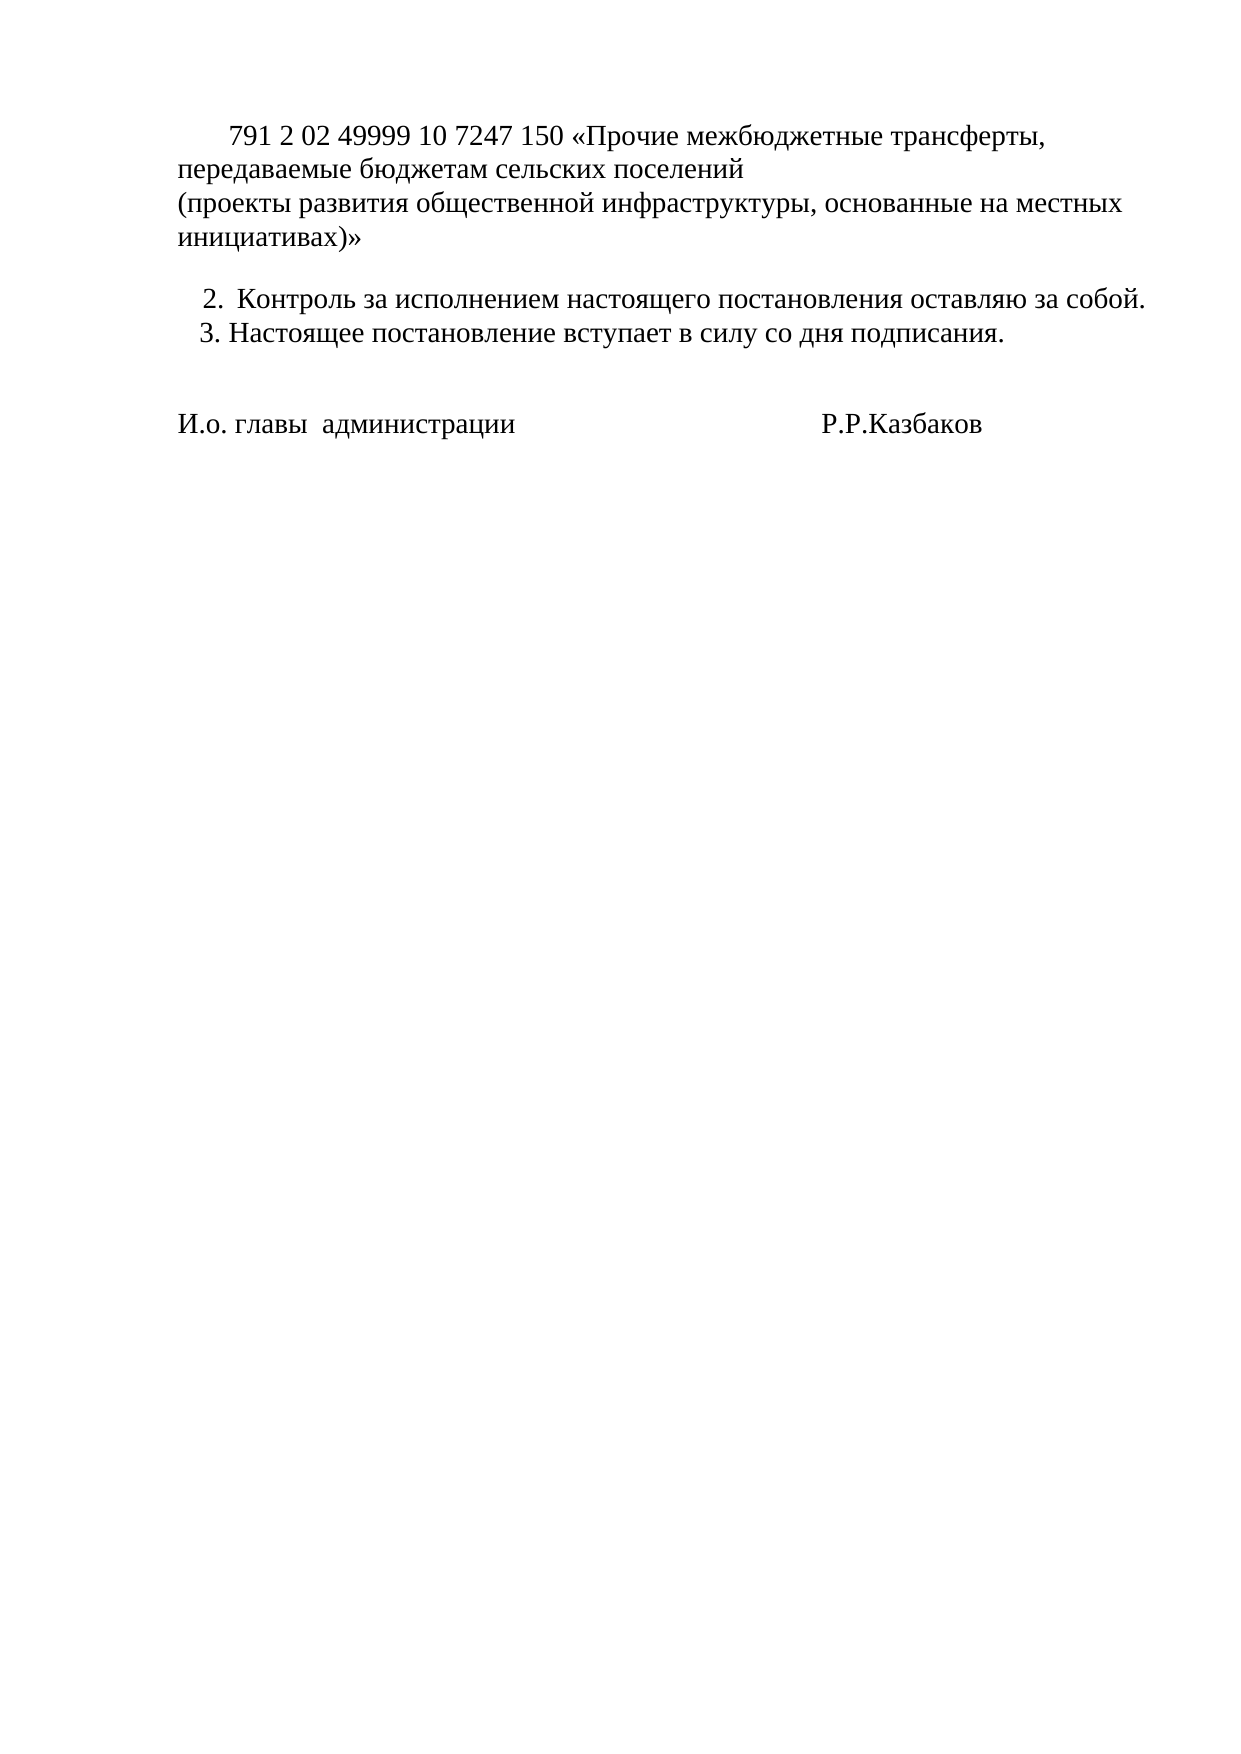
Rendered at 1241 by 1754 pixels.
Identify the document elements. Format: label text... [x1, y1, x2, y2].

text И.о. главы администрации Р.Р.Казбаков [177, 406, 1152, 439]
text 791 2 02 49999 10 7247 150 «Прочие межбюджетные трансферты, передаваемые бюджетам сельских поселений (проекты развития общественной инфраструктуры, основанные на местных инициативах)» [362, 118, 1152, 252]
title 2. Контроль за исполнением настоящего постановления оставляю за собой. [177, 281, 1152, 315]
title 3. Настоящее постановление вступает в силу со дня подписания. [177, 315, 1152, 348]
